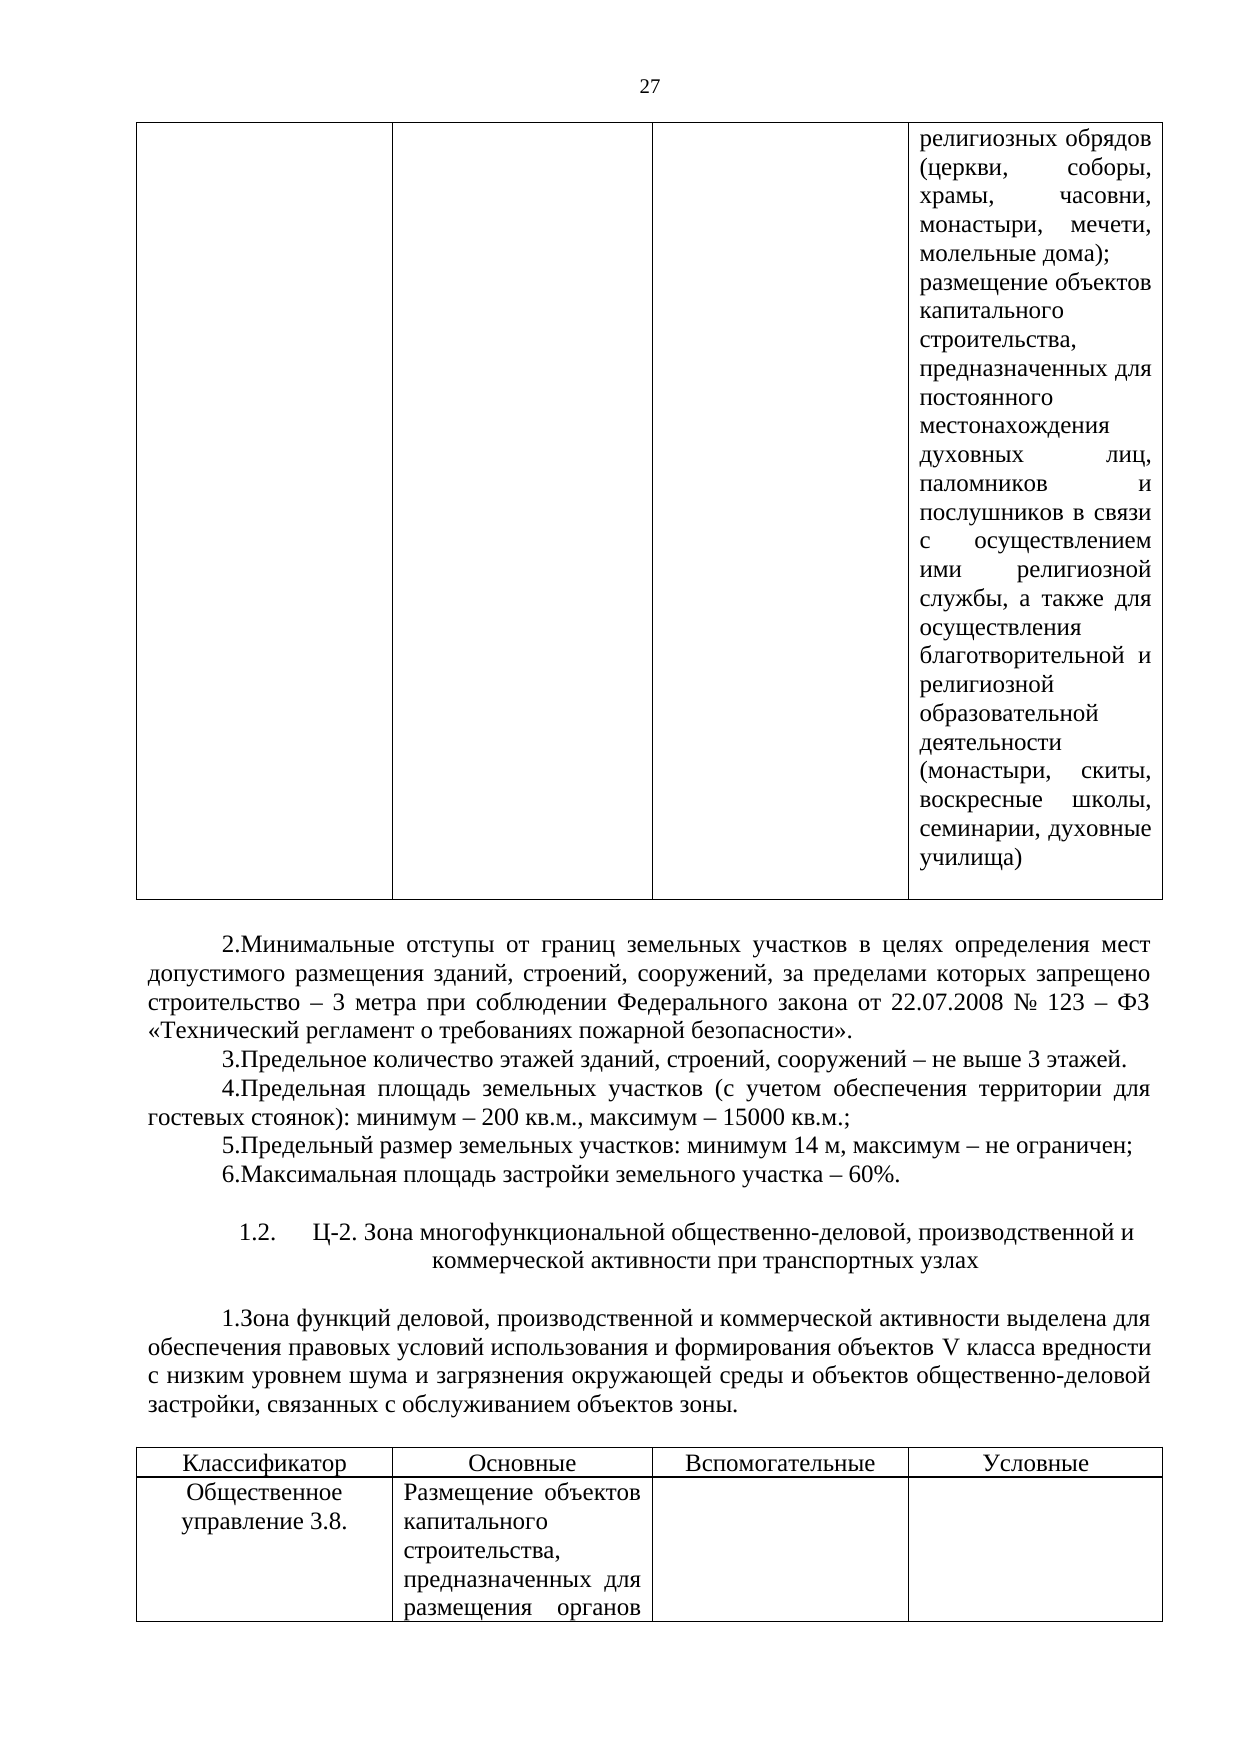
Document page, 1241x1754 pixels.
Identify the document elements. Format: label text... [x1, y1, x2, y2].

list Ц-2. Зона многофункциональной общественно-деловой, производственной и коммерческой активности при транспортных узлах [222, 1217, 1152, 1274]
table_header Основные [393, 1448, 652, 1476]
text 3.Предельное количество этажей зданий, строений, сооружений – не выше 3 этажей. [148, 1044, 1152, 1073]
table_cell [137, 1478, 392, 1621]
text 1.Зона функций деловой, производственной и коммерческой активности выделена для обеспечения правовых условий использования и формирования объектов V класса вредности с низким уровнем шума и загрязнения окружающей среды и объектов общественно-деловой застройки, связанных с обслуживанием объектов зоны. [148, 1303, 1152, 1418]
text 6.Максимальная площадь застройки земельного участка – 60%. [148, 1159, 1152, 1188]
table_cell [909, 123, 1162, 899]
table_cell [909, 1478, 1162, 1621]
text 4.Предельная площадь земельных участков (с учетом обеспечения территории для гостевых стоянок): минимум – 200 кв.м., максимум – 15000 кв.м.; [148, 1073, 1152, 1130]
text 2.Минимальные отступы от границ земельных участков в целях определения мест допустимого размещения зданий, строений, сооружений, за пределами которых запрещено строительство – 3 метра при соблюдении Федерального закона от 22.07.2008 № 123 – ФЗ «Технический регламент о требованиях пожарной безопасности». [148, 929, 1152, 1044]
table_header Условные [909, 1448, 1162, 1476]
table_cell [653, 1478, 908, 1621]
table_header Классификатор [137, 1448, 392, 1476]
text 5.Предельный размер земельных участков: минимум 14 м, максимум – не ограничен; [148, 1130, 1152, 1159]
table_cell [393, 1478, 652, 1621]
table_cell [137, 123, 392, 899]
table_cell [653, 123, 908, 899]
table_header Вспомогательные [653, 1448, 908, 1476]
table_cell [393, 123, 652, 899]
